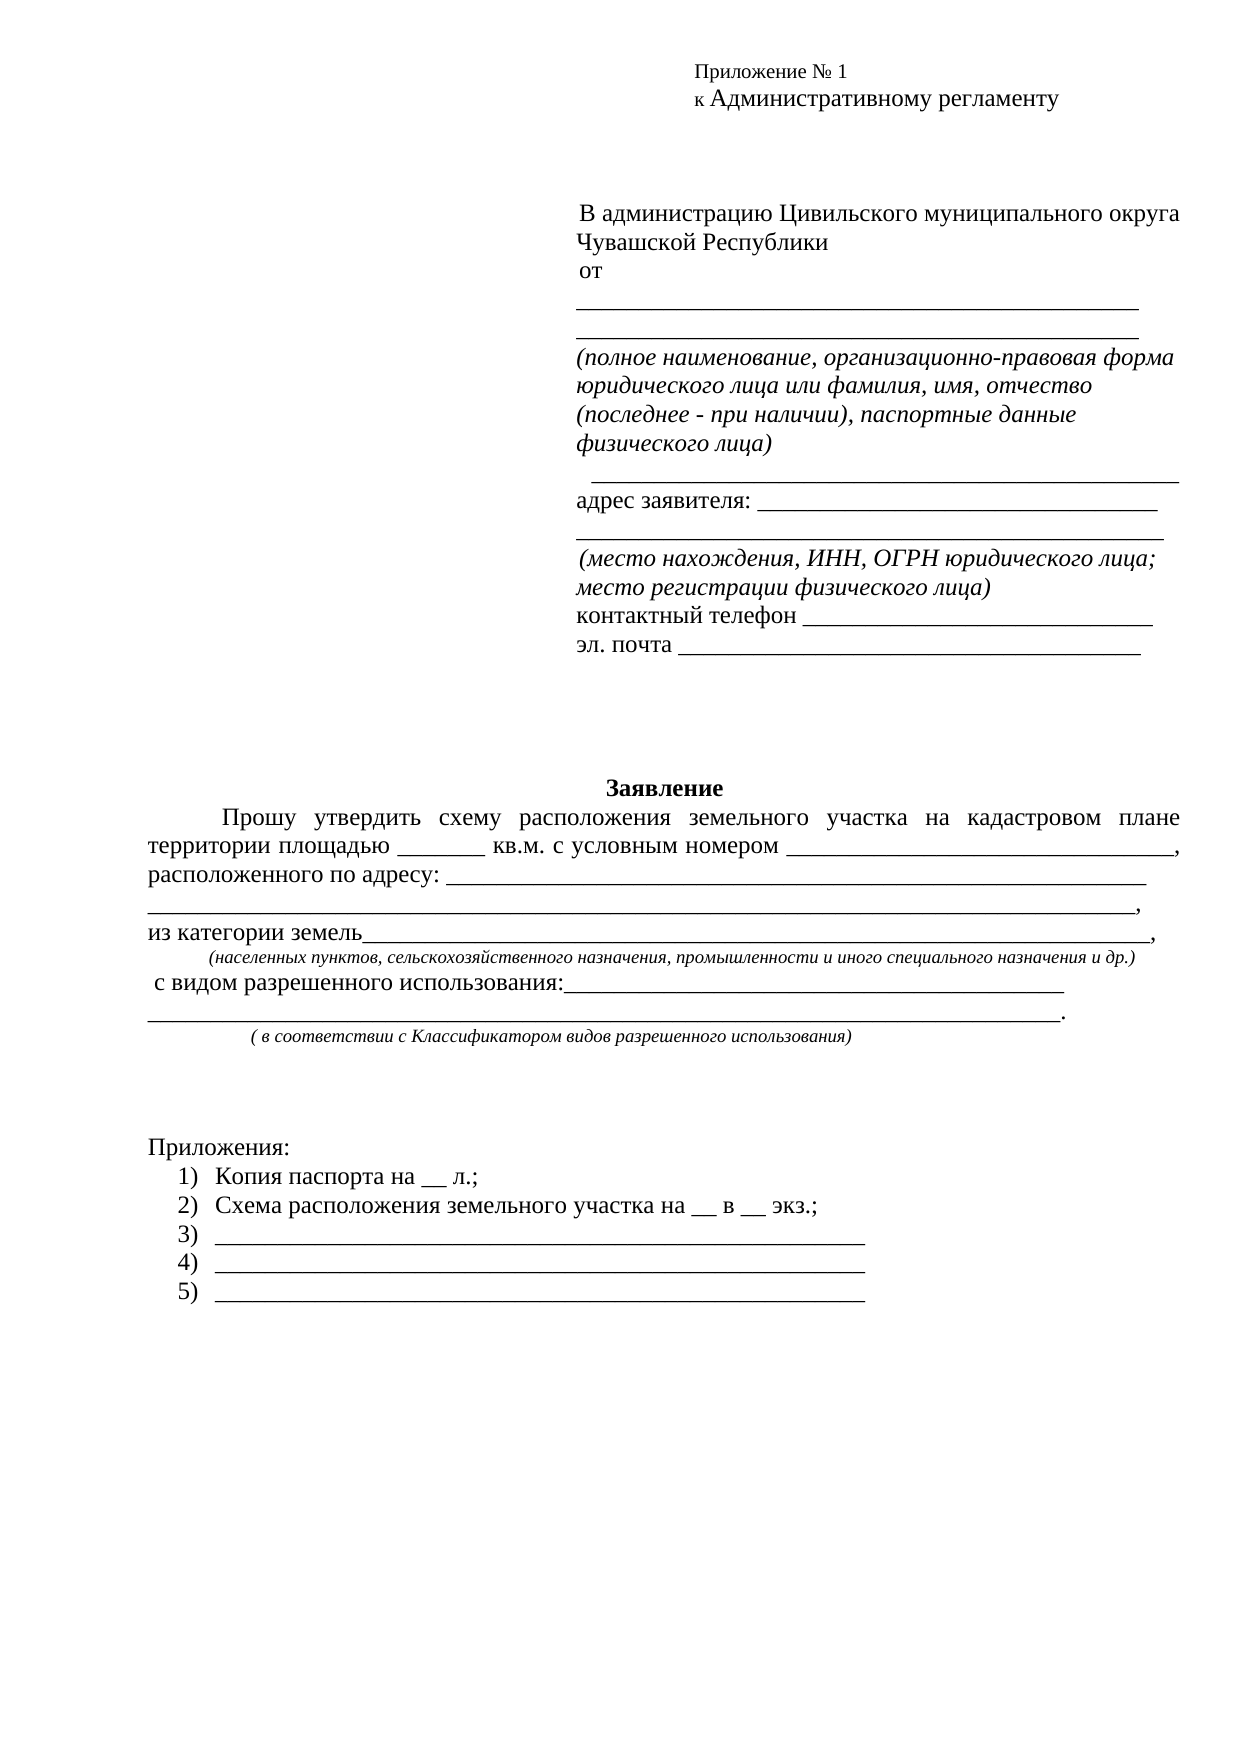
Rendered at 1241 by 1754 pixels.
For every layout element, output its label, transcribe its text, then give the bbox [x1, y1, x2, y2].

text Приложение № 1 к Административному регламенту [694, 59, 1181, 141]
list Копия паспорта на __ л.; [177, 1161, 1181, 1190]
text адрес заявителя: ________________________________ [576, 486, 1181, 514]
text от _____________________________________________ _____________________________________________ [576, 256, 1181, 342]
text ( в соответствии с Классификатором видов разрешенного использования) [148, 1025, 1181, 1046]
text эл. почта _____________________________________ [576, 629, 1181, 658]
text В администрацию Цивильского муниципального округа Чувашской Республики [576, 198, 1181, 256]
text с видом разрешенного использования:________________________________________ [148, 967, 1181, 996]
text _______________________________________________ [576, 514, 1181, 543]
text Приложения: [148, 1132, 1181, 1161]
text Прошу утвердить схему расположения земельного участка на кадастровом плане территории площадью _______ кв.м. с условным номером _______________________________, расположенного по адресу: ________________________________________________________ [148, 802, 1181, 888]
text _______________________________________________ [504, 457, 1181, 486]
text Заявление [148, 773, 1181, 802]
text _______________________________________________________________________________, [148, 888, 1181, 917]
list ____________________________________________________ [177, 1219, 1181, 1247]
list ____________________________________________________ [177, 1247, 1181, 1276]
text _________________________________________________________________________. [148, 996, 1181, 1025]
text (населенных пунктов, сельскохозяйственного назначения, промышленности и иного специального назначения и др.) [148, 946, 1181, 967]
list Схема расположения земельного участка на __ в __ экз.; [177, 1190, 1181, 1219]
text контактный телефон ____________________________ [576, 601, 1181, 629]
text (место нахождения, ИНН, ОГРН юридического лица; место регистрации физического лица) [576, 543, 1181, 601]
text из категории земель_______________________________________________________________, [148, 917, 1181, 946]
list ____________________________________________________ [177, 1276, 1181, 1305]
text (полное наименование, организационно-правовая форма юридического лица или фамилия, имя, отчество (последнее - при наличии), паспортные данные физического лица) [576, 342, 1181, 457]
